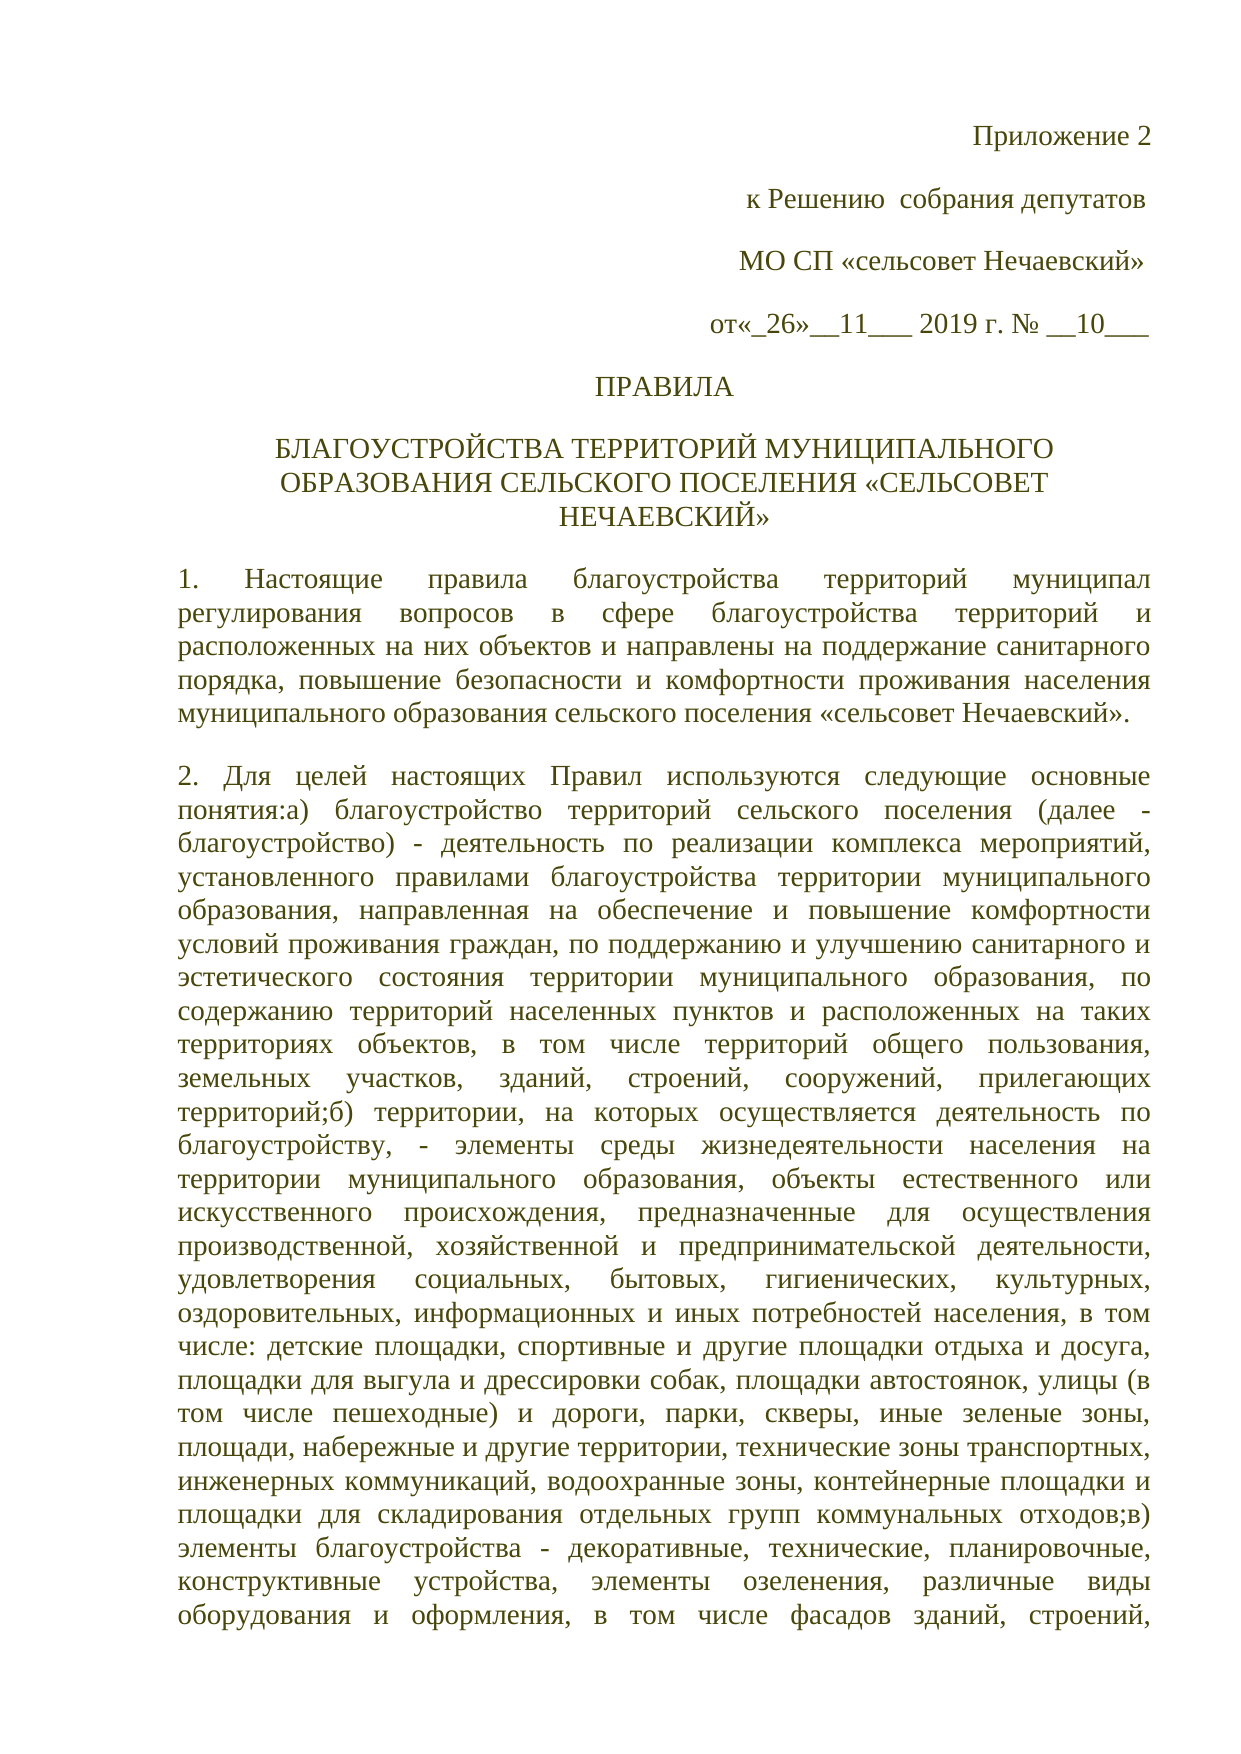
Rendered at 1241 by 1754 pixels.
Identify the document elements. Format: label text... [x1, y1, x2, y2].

text к Решению собрания депутатов [177, 181, 1152, 214]
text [177, 758, 1152, 1630]
text ПРАВИЛА [177, 369, 1152, 402]
text МО СП «сельсовет Нечаевский» [177, 243, 1152, 277]
text 1. Настоящие правила благоустройства территорий муниципал регулирования вопросов в сфере благоустройства территорий и расположенных на них объектов и направлены на поддержание санитарного порядка, повышение безопасности и комфортности проживания населения муниципального образования сельского поселения «сельсовет Нечаевский». [177, 561, 1152, 729]
text БЛАГОУСТРОЙСТВА ТЕРРИТОРИЙ МУНИЦИПАЛЬНОГО ОБРАЗОВАНИЯ СЕЛЬСКОГО ПОСЕЛЕНИЯ «СЕЛЬСОВЕТ НЕЧАЕВСКИЙ» [177, 432, 1152, 532]
text от«_26»__11___ 2019 г. № __10___ [177, 306, 1152, 340]
text Приложение 2 [767, 118, 1152, 152]
